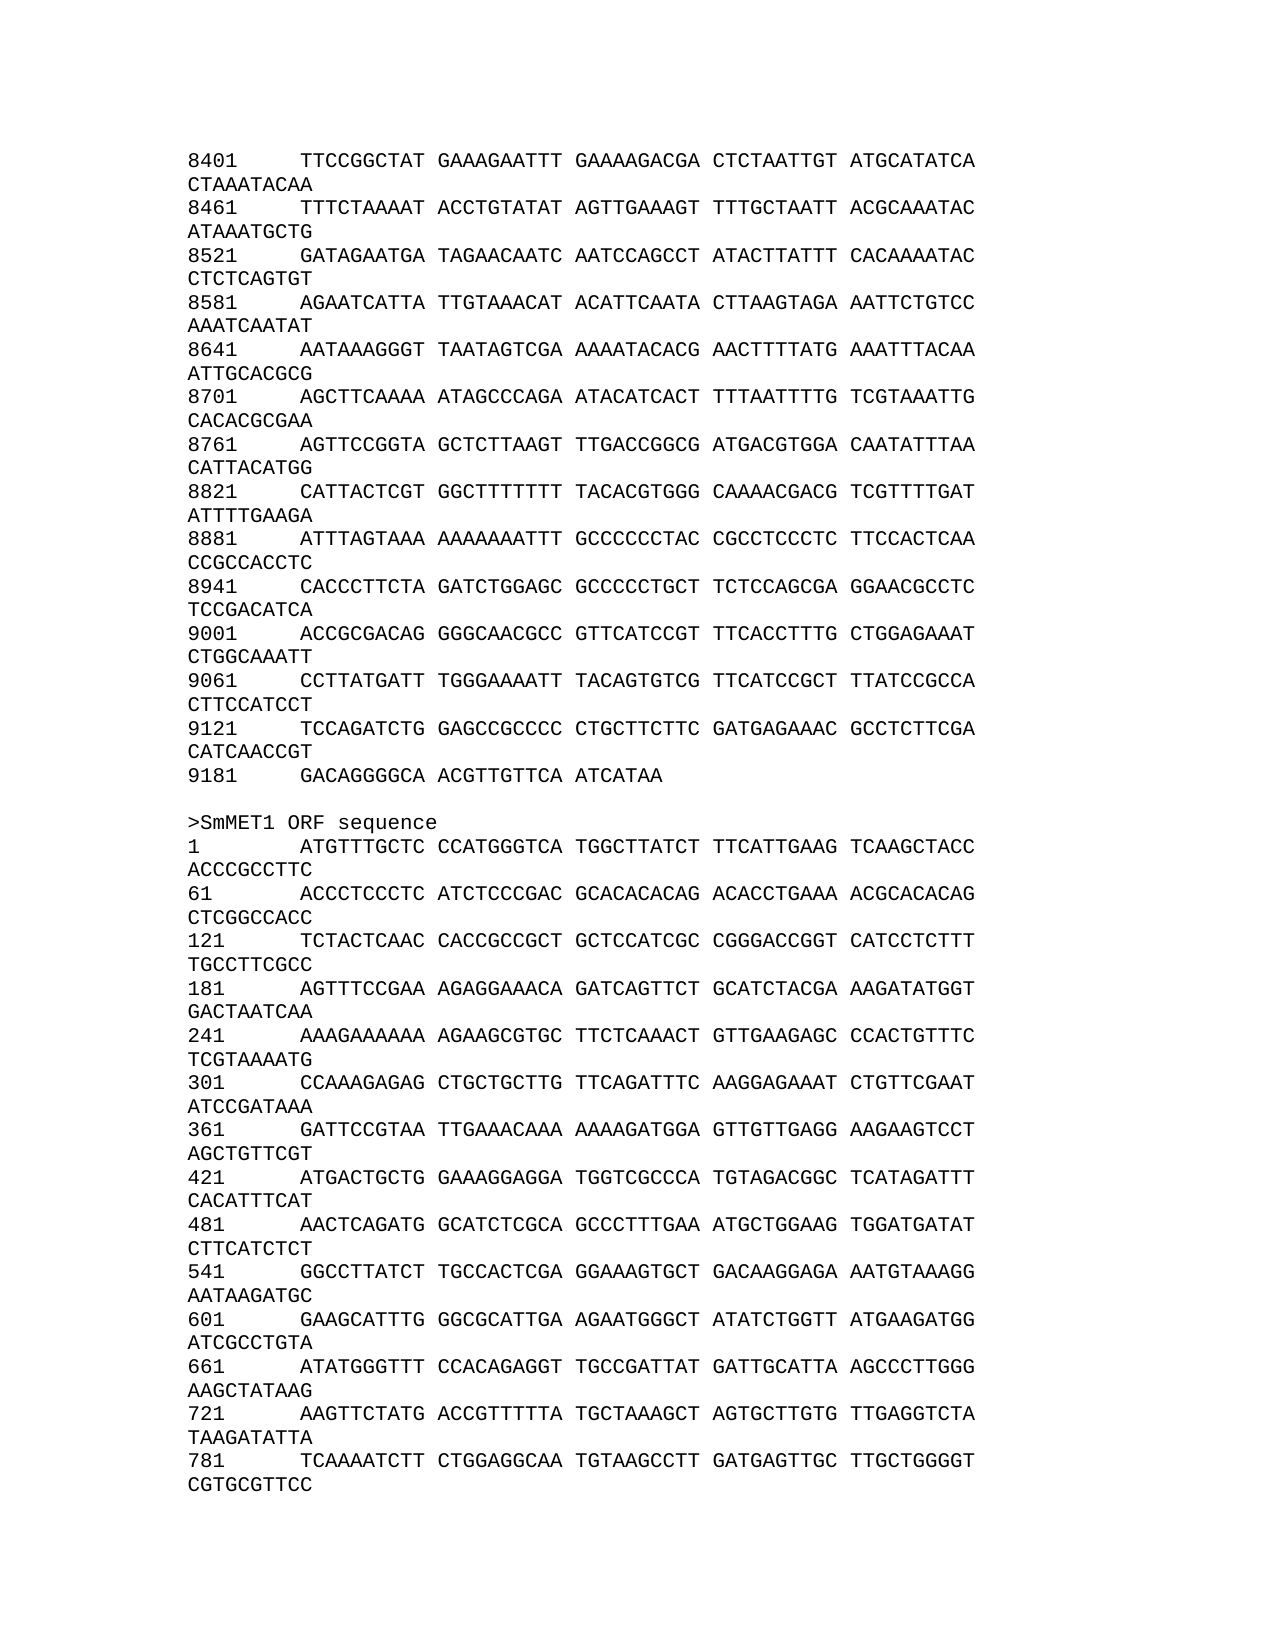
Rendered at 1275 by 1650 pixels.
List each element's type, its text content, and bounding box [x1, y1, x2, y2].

text 421 ATGACTGCTG GAAAGGAGGA TGGTCGCCCA TGTAGACGGC TCATAGATTT CACATTTCAT [187, 1167, 1087, 1214]
text 1 ATGTTTGCTC CCATGGGTCA TGGCTTATCT TTCATTGAAG TCAAGCTACC ACCCGCCTTC [187, 836, 1087, 883]
text 9181 GACAGGGGCA ACGTTGTTCA ATCATAA [187, 765, 1087, 788]
text 9061 CCTTATGATT TGGGAAAATT TACAGTGTCG TTCATCCGCT TTATCCGCCA CTTCCATCCT [187, 670, 1087, 717]
text 8821 CATTACTCGT GGCTTTTTTT TACACGTGGG CAAAACGACG TCGTTTTGAT ATTTTGAAGA [187, 481, 1087, 528]
text 8641 AATAAAGGGT TAATAGTCGA AAAATACACG AACTTTTATG AAATTTACAA ATTGCACGCG [187, 339, 1087, 386]
text 9121 TCCAGATCTG GAGCCGCCCC CTGCTTCTTC GATGAGAAAC GCCTCTTCGA CATCAACCGT [187, 717, 1087, 765]
text 661 ATATGGGTTT CCACAGAGGT TGCCGATTAT GATTGCATTA AGCCCTTGGG AAGCTATAAG [187, 1356, 1087, 1403]
text 301 CCAAAGAGAG CTGCTGCTTG TTCAGATTTC AAGGAGAAAT CTGTTCGAAT ATCCGATAAA [187, 1072, 1087, 1119]
text 8941 CACCCTTCTA GATCTGGAGC GCCCCCTGCT TCTCCAGCGA GGAACGCCTC TCCGACATCA [187, 576, 1087, 623]
text 9001 ACCGCGACAG GGGCAACGCC GTTCATCCGT TTCACCTTTG CTGGAGAAAT CTGGCAAATT [187, 623, 1087, 670]
text >SmMET1 ORF sequence [187, 812, 1087, 836]
text 601 GAAGCATTTG GGCGCATTGA AGAATGGGCT ATATCTGGTT ATGAAGATGG ATCGCCTGTA [187, 1309, 1087, 1356]
text 8581 AGAATCATTA TTGTAAACAT ACATTCAATA CTTAAGTAGA AATTCTGTCC AAATCAATAT [187, 292, 1087, 339]
text 721 AAGTTCTATG ACCGTTTTTA TGCTAAAGCT AGTGCTTGTG TTGAGGTCTA TAAGATATTA [187, 1403, 1087, 1451]
text 8881 ATTTAGTAAA AAAAAAATTT GCCCCCCTAC CGCCTCCCTC TTCCACTCAA CCGCCACCTC [187, 528, 1087, 576]
text 241 AAAGAAAAAA AGAAGCGTGC TTCTCAAACT GTTGAAGAGC CCACTGTTTC TCGTAAAATG [187, 1025, 1087, 1072]
text 781 TCAAAATCTT CTGGAGGCAA TGTAAGCCTT GATGAGTTGC TTGCTGGGGT CGTGCGTTCC [187, 1451, 1087, 1498]
text 8761 AGTTCCGGTA GCTCTTAAGT TTGACCGGCG ATGACGTGGA CAATATTTAA CATTACATGG [187, 434, 1087, 481]
text 541 GGCCTTATCT TGCCACTCGA GGAAAGTGCT GACAAGGAGA AATGTAAAGG AATAAGATGC [187, 1261, 1087, 1309]
text 481 AACTCAGATG GCATCTCGCA GCCCTTTGAA ATGCTGGAAG TGGATGATAT CTTCATCTCT [187, 1214, 1087, 1261]
text 61 ACCCTCCCTC ATCTCCCGAC GCACACACAG ACACCTGAAA ACGCACACAG CTCGGCCACC [187, 883, 1087, 930]
text 181 AGTTTCCGAA AGAGGAAACA GATCAGTTCT GCATCTACGA AAGATATGGT GACTAATCAA [187, 978, 1087, 1025]
text 8521 GATAGAATGA TAGAACAATC AATCCAGCCT ATACTTATTT CACAAAATAC CTCTCAGTGT [187, 244, 1087, 292]
text 8461 TTTCTAAAAT ACCTGTATAT AGTTGAAAGT TTTGCTAATT ACGCAAATAC ATAAATGCTG [187, 197, 1087, 244]
text 8701 AGCTTCAAAA ATAGCCCAGA ATACATCACT TTTAATTTTG TCGTAAATTG CACACGCGAA [187, 386, 1087, 434]
text 8401 TTCCGGCTAT GAAAGAATTT GAAAAGACGA CTCTAATTGT ATGCATATCA CTAAATACAA [187, 150, 1087, 197]
text 361 GATTCCGTAA TTGAAACAAA AAAAGATGGA GTTGTTGAGG AAGAAGTCCT AGCTGTTCGT [187, 1119, 1087, 1167]
text 121 TCTACTCAAC CACCGCCGCT GCTCCATCGC CGGGACCGGT CATCCTCTTT TGCCTTCGCC [187, 930, 1087, 978]
